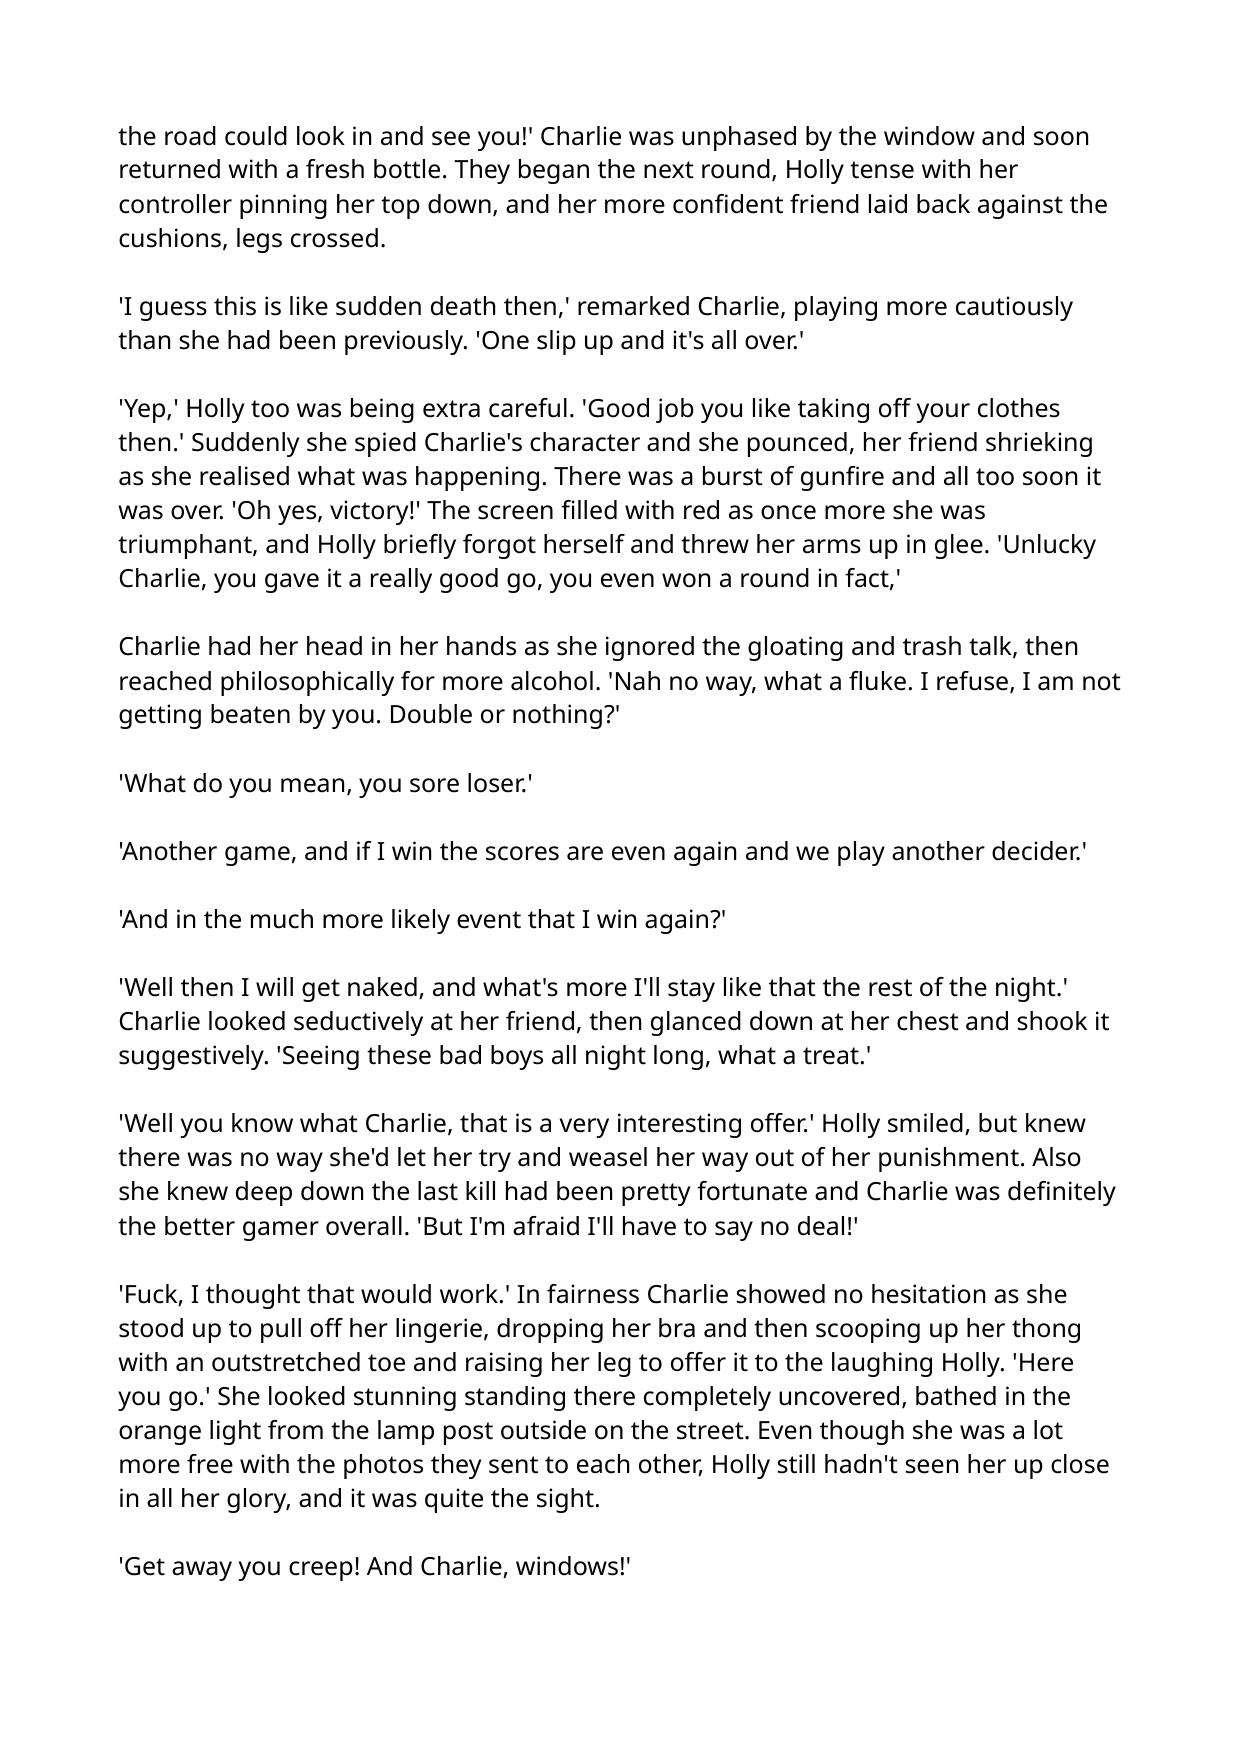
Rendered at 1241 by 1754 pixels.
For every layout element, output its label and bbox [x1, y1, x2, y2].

text [118, 118, 1122, 1617]
